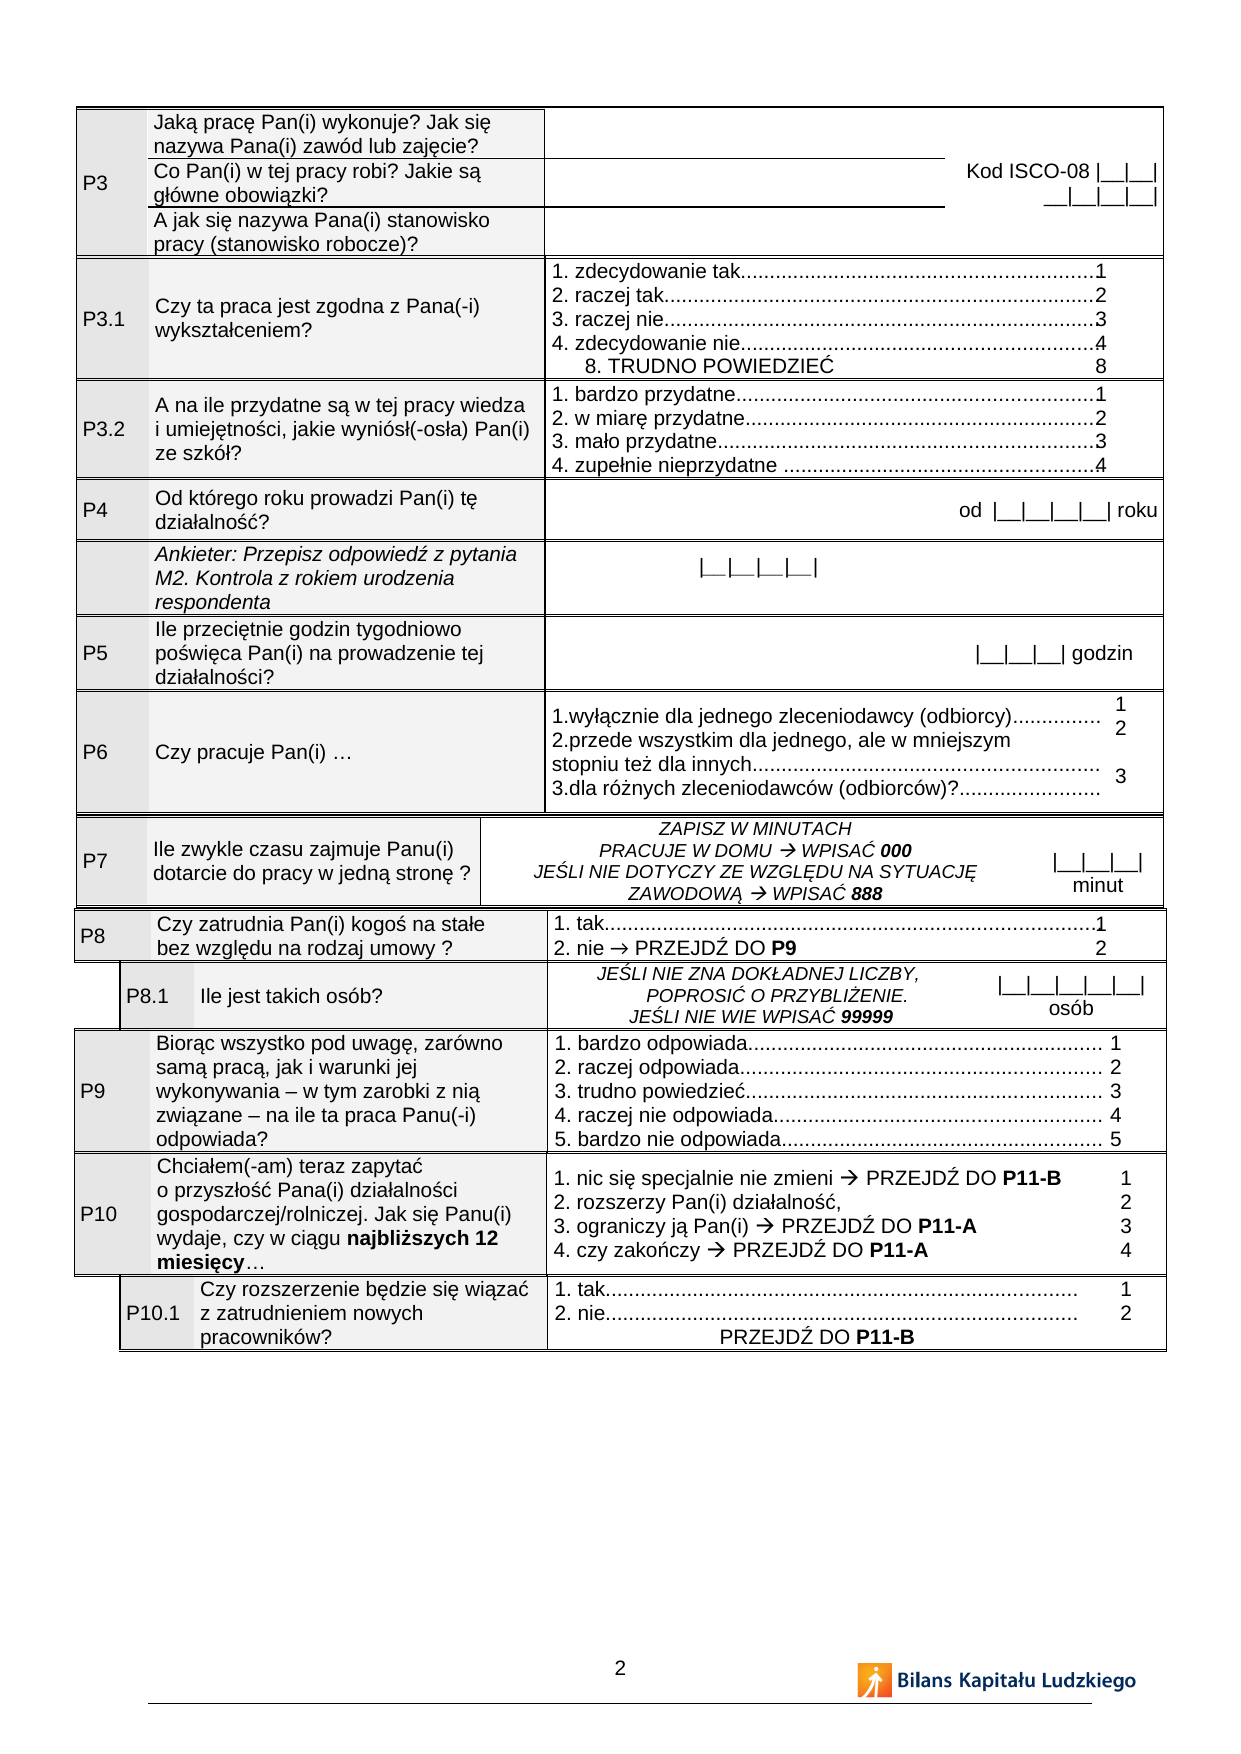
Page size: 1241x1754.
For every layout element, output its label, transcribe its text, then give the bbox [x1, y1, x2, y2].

table_cell 1. nic się specjalnie nie zmieni PRZEJDŹ DO P11-B 2. rozszerzy Pan(i) działalność, 3. ograniczy ją Pan(i) PRZEJDŹ DO P11-A 4. czy zakończy PRZEJDŹ DO P11-A [547, 1154, 1080, 1274]
table_cell P3.1 [77, 259, 149, 378]
table_cell |__|__|__|__|__| osób [976, 963, 1166, 1028]
table_cell |__|__|__| godzin [944, 617, 1163, 689]
table_cell Ile jest takich osób? [194, 963, 547, 1028]
table_header 1. tak 2. nie → PRZEJDŹ DO P9 [548, 911, 1036, 960]
table_cell Od którego roku prowadzi Pan(i) tę działalność? [149, 480, 544, 539]
table_cell P5 [77, 617, 149, 689]
table_cell P4 [77, 480, 149, 539]
table_cell 1. bardzo odpowiada 2. raczej odpowiada 3. trudno powiedzieć 4. raczej nie odpowiada 5. bardzo nie odpowiada [548, 1031, 1065, 1151]
table_cell Czy ta praca jest zgodna z Pana(-i) wykształceniem? [149, 259, 544, 378]
table_cell 1. bardzo przydatne 2. w miarę przydatne 3. mało przydatne 4. zupełnie nieprzydatne [546, 381, 1089, 477]
table_cell P3 [77, 110, 147, 255]
table_cell Czy rozszerzenie będzie się wiązać z zatrudnieniem nowych pracowników? [194, 1277, 547, 1349]
table_header Czy zatrudnia Pan(i) kogoś na stałe bez względu na rodzaj umowy ? [151, 911, 547, 960]
table_header Ile zwykle czasu zajmuje Panu(i) dotarcie do pracy w jedną stronę ? [147, 818, 480, 904]
table_header P8 [75, 911, 151, 960]
table_cell P8.1 [121, 963, 194, 1028]
table_cell [77, 542, 149, 614]
table_cell [545, 108, 945, 157]
table_cell [545, 208, 945, 255]
table_cell 1.wyłącznie dla jednego zleceniodawcy (odbiorcy) 2.przede wszystkim dla jednego, ale w mniejszym stopniu też dla innych 3.dla różnych zleceniodawców (odbiorców)? [546, 692, 1078, 812]
table_cell 1 2 [1080, 1277, 1166, 1349]
table_cell P6 [77, 692, 149, 812]
table_header ZAPISZ W MINUTACH PRACUJE W DOMU WPISAĆ 000 JEŚLI NIE DOTYCZY ZE WZGLĘDU NA SYTUACJĘ ZAWODOWĄ WPISAĆ 888 [481, 818, 1031, 904]
table_cell 1 2 3 4 [1089, 381, 1163, 477]
table_cell |__|__|__|__| [546, 542, 944, 614]
table_cell P10.1 [121, 1277, 194, 1349]
table_cell Kod ISCO-08 |__|__|__|__|__|__| [945, 108, 1163, 255]
table_cell 1 2 3 [1078, 692, 1163, 812]
table_cell P10 [75, 1154, 151, 1274]
table_cell 1 2 3 4 8 [1089, 259, 1163, 378]
table_header P7 [77, 818, 147, 904]
table_cell P3.2 [77, 381, 149, 477]
table_cell 1 2 3 4 [1080, 1154, 1166, 1274]
table_cell Biorąc wszystko pod uwagę, zarówno samą pracą, jak i warunki jej wykonywania – w tym zarobki z nią związane – na ile ta praca Panu(-i) odpowiada? [150, 1031, 547, 1151]
table_cell [944, 542, 1163, 614]
table_cell Chciałem(-am) teraz zapytać o przyszłość Pana(i) działalności gospodarczej/rolniczej. Jak się Panu(i) wydaje, czy w ciągu najbliższych 12 miesięcy… [151, 1154, 546, 1274]
table_header 1 2 [1036, 911, 1166, 960]
table_cell A jak się nazywa Pana(i) stanowisko pracy (stanowisko robocze)? [148, 208, 544, 255]
table_cell od |__|__|__|__| roku [546, 480, 1163, 539]
table_cell Ile przeciętnie godzin tygodniowo poświęca Pan(i) na prowadzenie tej działalności? [149, 617, 544, 689]
table_cell A na ile przydatne są w tej pracy wiedza i umiejętności, jakie wyniósł(-osła) Pan(i) ze szkół? [149, 381, 544, 477]
table_cell [545, 159, 945, 206]
table_cell Jaką pracę Pan(i) wykonuje? Jak się nazywa Pana(i) zawód lub zajęcie? [148, 110, 544, 157]
table_header |__|__|__| minut [1031, 818, 1163, 904]
table_cell Co Pan(i) w tej pracy robi? Jakie są główne obowiązki? [148, 159, 544, 206]
table_cell [546, 617, 944, 689]
table_cell 1 2 3 4 5 [1065, 1031, 1166, 1151]
table_cell 1. tak 2. nie PRZEJDŹ DO P11-B [548, 1277, 1080, 1349]
table_cell 1. zdecydowanie tak 2. raczej tak 3. raczej nie 4. zdecydowanie nie 8. TRUDNO POWIEDZIEĆ [546, 259, 1089, 378]
table_cell Czy pracuje Pan(i) … [149, 692, 544, 812]
table_cell JEŚLI NIE ZNA DOKŁADNEJ LICZBY, POPROSIĆ O PRZYBLIŻENIE. JEŚLI NIE WIE WPISAĆ 99999 [548, 963, 976, 1028]
table_cell Ankieter: Przepisz odpowiedź z pytania M2. Kontrola z rokiem urodzenia respondenta [149, 542, 544, 614]
table_cell P9 [75, 1031, 150, 1151]
